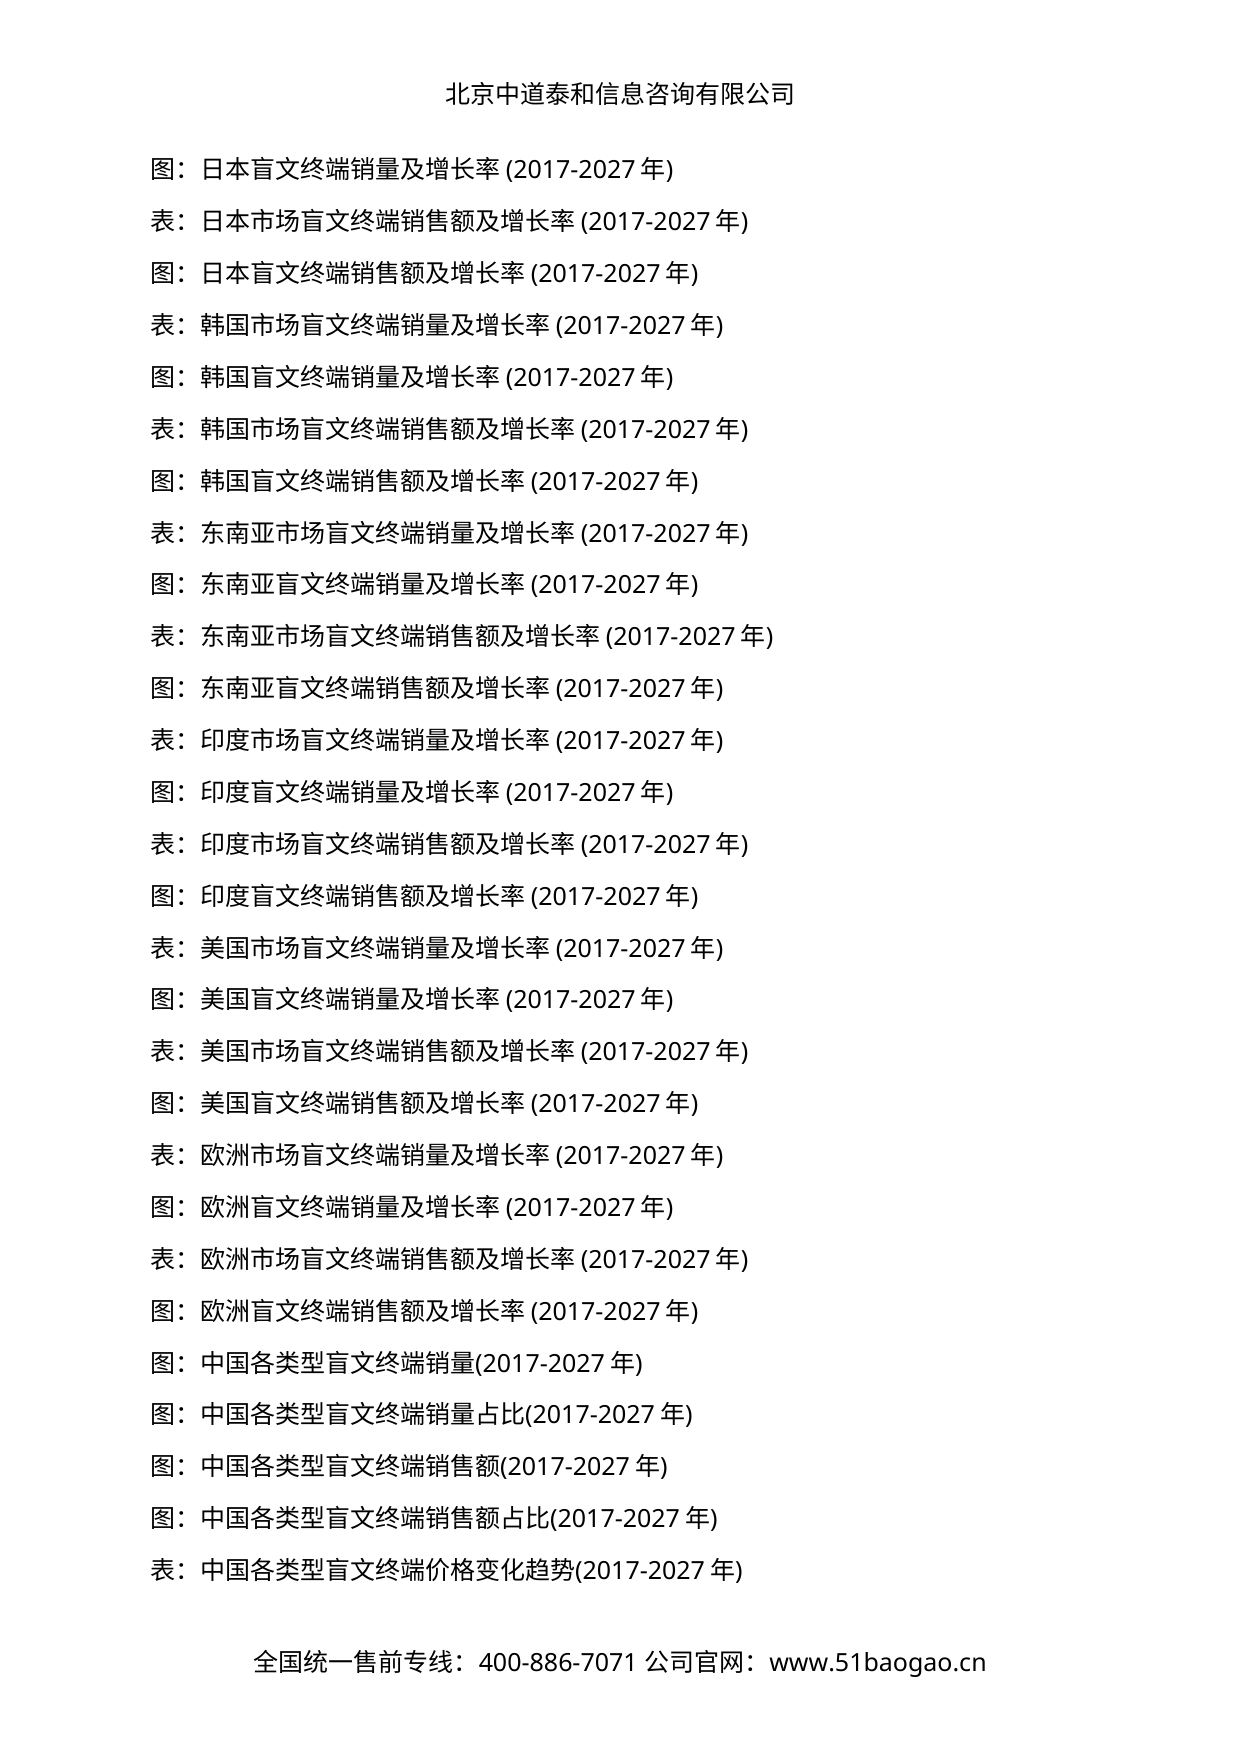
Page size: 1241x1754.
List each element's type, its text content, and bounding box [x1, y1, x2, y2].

text 图：韩国盲文终端销量及增长率 (2017-2027年) [150, 357, 1090, 394]
text 表：印度市场盲文终端销量及增长率 (2017-2027年) [150, 721, 1090, 757]
text 图：中国各类型盲文终端销售额占比(2017-2027年) [150, 1499, 1090, 1535]
text 图：美国盲文终端销量及增长率 (2017-2027年) [150, 980, 1090, 1016]
text 图：东南亚盲文终端销量及增长率 (2017-2027年) [150, 565, 1090, 601]
text 表：印度市场盲文终端销售额及增长率 (2017-2027年) [150, 824, 1090, 861]
text 图：欧洲盲文终端销量及增长率 (2017-2027年) [150, 1187, 1090, 1224]
text 表：日本市场盲文终端销售额及增长率 (2017-2027年) [150, 202, 1090, 238]
text 图：欧洲盲文终端销售额及增长率 (2017-2027年) [150, 1291, 1090, 1327]
text 表：韩国市场盲文终端销售额及增长率 (2017-2027年) [150, 409, 1090, 446]
text 表：中国各类型盲文终端价格变化趋势(2017-2027年) [150, 1551, 1090, 1587]
text 表：东南亚市场盲文终端销售额及增长率 (2017-2027年) [150, 617, 1090, 653]
text 图：中国各类型盲文终端销售额(2017-2027年) [150, 1447, 1090, 1483]
text 图：日本盲文终端销售额及增长率 (2017-2027年) [150, 254, 1090, 290]
text 表：美国市场盲文终端销售额及增长率 (2017-2027年) [150, 1032, 1090, 1068]
text 图：印度盲文终端销售额及增长率 (2017-2027年) [150, 876, 1090, 912]
text 表：欧洲市场盲文终端销量及增长率 (2017-2027年) [150, 1136, 1090, 1172]
text 表：美国市场盲文终端销量及增长率 (2017-2027年) [150, 928, 1090, 964]
text 图：日本盲文终端销量及增长率 (2017-2027年) [150, 150, 1090, 186]
text 图：东南亚盲文终端销售额及增长率 (2017-2027年) [150, 669, 1090, 705]
text 图：中国各类型盲文终端销量占比(2017-2027年) [150, 1395, 1090, 1431]
text 图：印度盲文终端销量及增长率 (2017-2027年) [150, 772, 1090, 809]
text 表：韩国市场盲文终端销量及增长率 (2017-2027年) [150, 306, 1090, 342]
text 表：东南亚市场盲文终端销量及增长率 (2017-2027年) [150, 513, 1090, 549]
text 图：韩国盲文终端销售额及增长率 (2017-2027年) [150, 461, 1090, 497]
text 图：中国各类型盲文终端销量(2017-2027年) [150, 1343, 1090, 1379]
text 表：欧洲市场盲文终端销售额及增长率 (2017-2027年) [150, 1239, 1090, 1276]
text 图：美国盲文终端销售额及增长率 (2017-2027年) [150, 1084, 1090, 1120]
